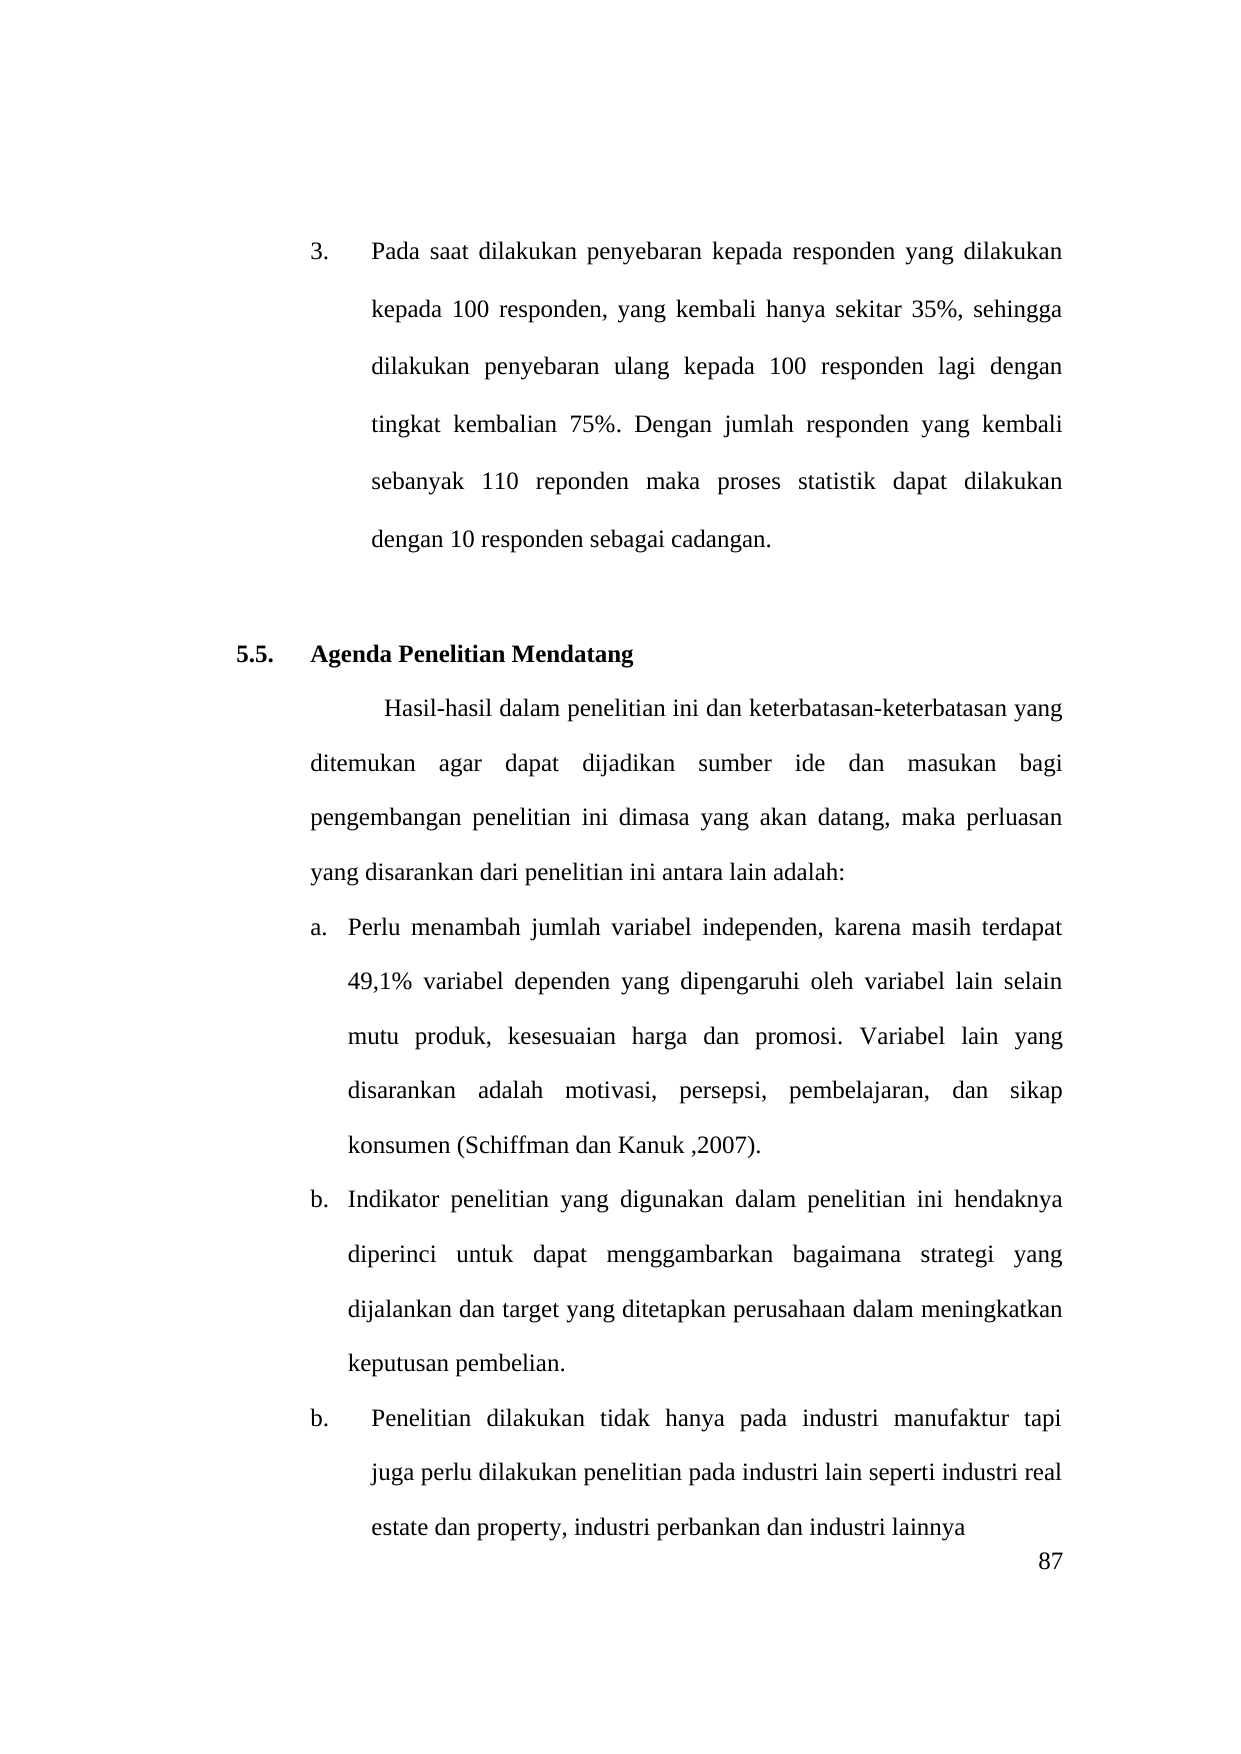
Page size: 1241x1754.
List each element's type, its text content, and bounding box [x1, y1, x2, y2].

list Indikator penelitian yang digunakan dalam penelitian ini hendaknya diperinci untuk dapat menggambarkan bagaimana strategi yang dijalankan dan target yang ditetapkan perusahaan dalam meningkatkan keputusan pembelian. [310, 1184, 1063, 1377]
text Hasil-hasil dalam penelitian ini dan keterbatasan-keterbatasan yang ditemukan agar dapat dijadikan sumber ide dan masukan bagi pengembangan penelitian ini dimasa yang akan datang, maka perluasan yang disarankan dari penelitian ini antara lain adalah: [310, 693, 1063, 886]
text b. Penelitian dilakukan tidak hanya pada industri manufaktur tapi juga perlu dilakukan penelitian pada industri lain seperti industri real estate dan property, industri perbankan dan industri lainnya [310, 1403, 1063, 1541]
text 3. Pada saat dilakukan penyebaran kepada responden yang dilakukan kepada 100 responden, yang kembali hanya sekitar 35%, sehingga dilakukan penyebaran ulang kepada 100 responden lagi dengan tingkat kembalian 75%. Dengan jumlah responden yang kembali sebanyak 110 reponden maka proses statistik dapat dilakukan dengan 10 responden sebagai cadangan. [310, 236, 1063, 552]
list Perlu menambah jumlah variabel independen, karena masih terdapat 49,1% variabel dependen yang dipengaruhi oleh variabel lain selain mutu produk, kesesuaian harga dan promosi. Variabel lain yang disarankan adalah motivasi, persepsi, pembelajaran, dan sikap konsumen (Schiffman dan Kanuk ,2007). [310, 912, 1063, 1159]
text 5.5. Agenda Penelitian Mendatang [236, 639, 1063, 667]
